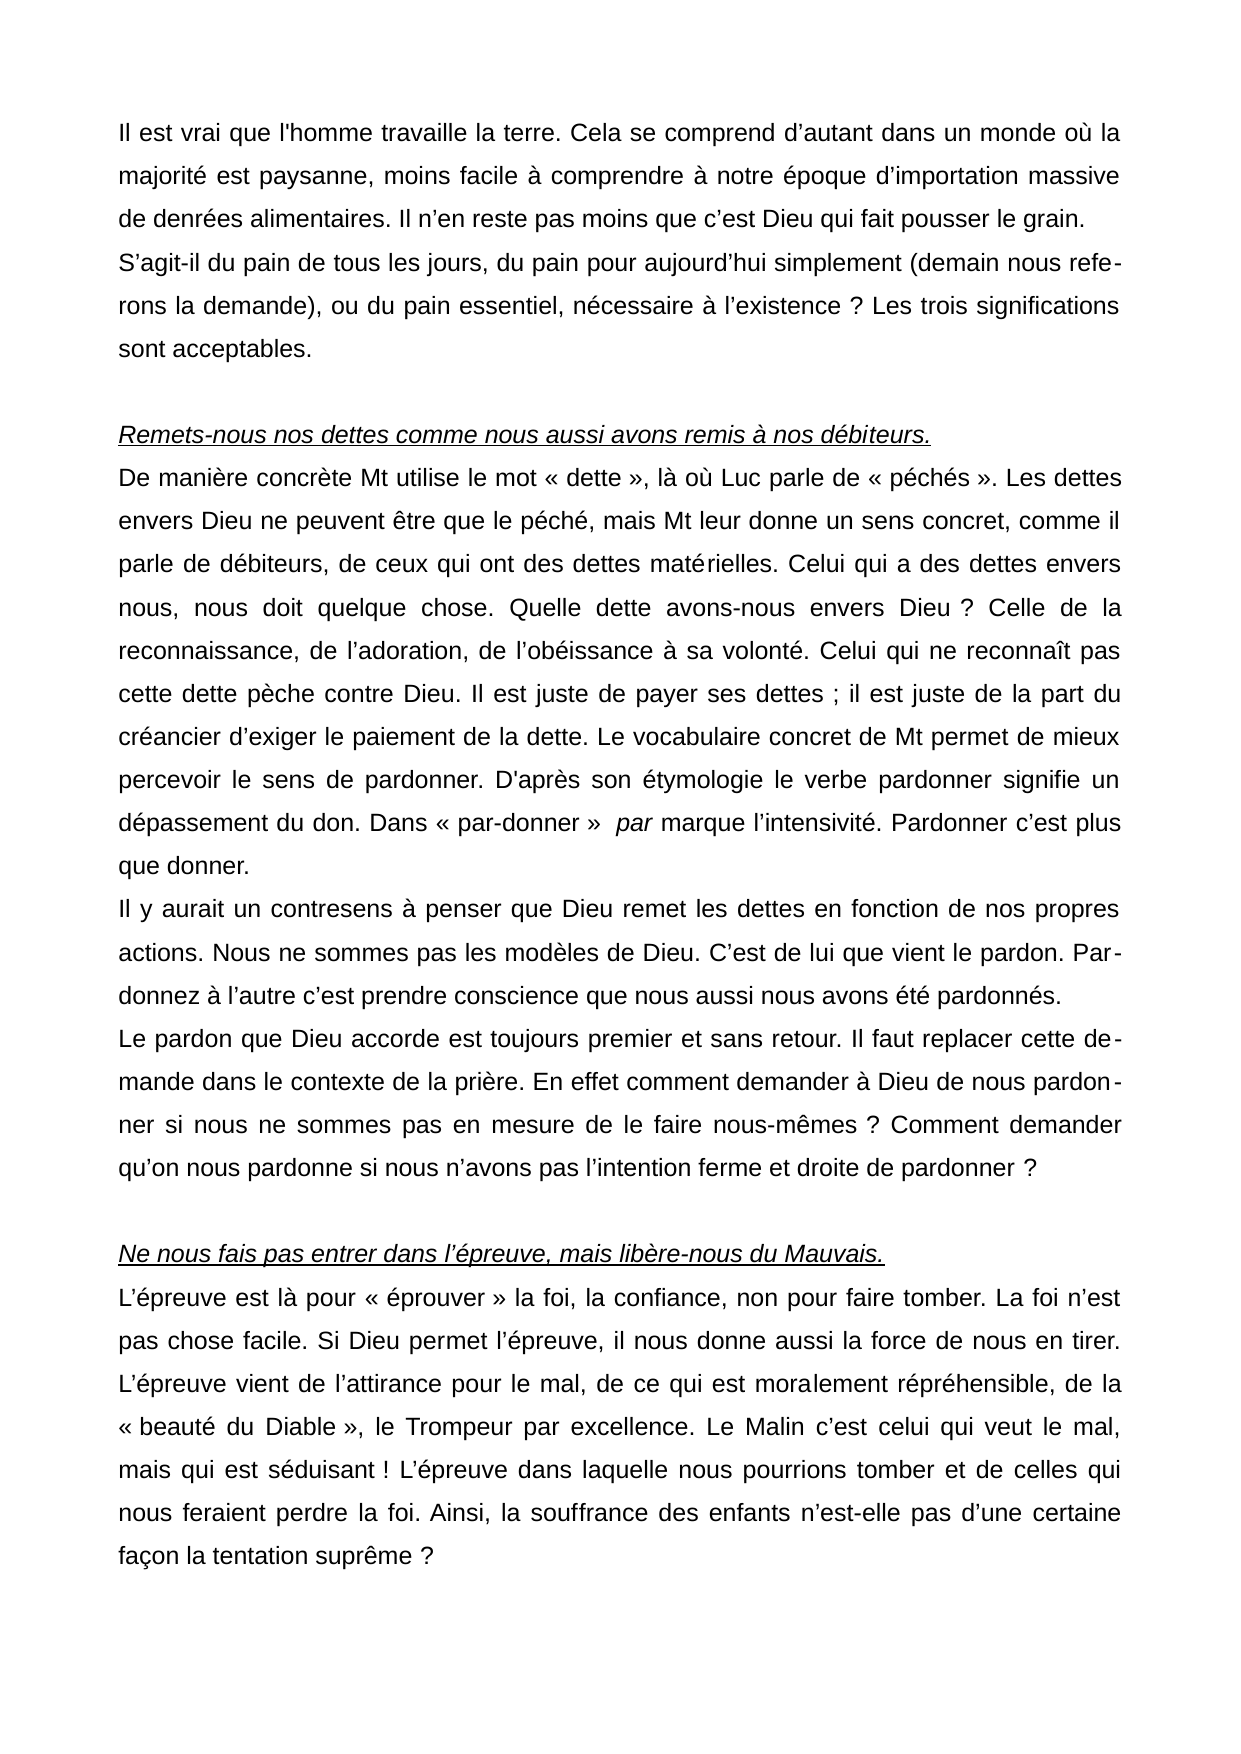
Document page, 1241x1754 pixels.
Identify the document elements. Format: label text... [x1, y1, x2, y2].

text S’agit-il du pain de tous les jours, du pain pour aujourd’hui simplement (demain nous referons la demande), ou du pain essentiel, nécessaire à l’existence ? Les trois significations sont acceptables. [118, 247, 1122, 362]
text Il est vrai que l'homme travaille la terre. Cela se comprend d’autant dans un monde où la majorité est paysanne, moins facile à comprendre à notre époque d’importation massive de denrées alimentaires. Il n’en reste pas moins que c’est Dieu qui fait pousser le grain. [118, 118, 1122, 233]
text Il y aurait un contresens à penser que Dieu remet les dettes en fonction de nos propres actions. Nous ne sommes pas les modèles de Dieu. C’est de lui que vient le pardon. Pardonnez à l’autre c’est prendre conscience que nous aussi nous avons été pardonnés. [118, 894, 1122, 1009]
text L’épreuve est là pour « éprouver » la foi, la confiance, non pour faire tomber. La foi n’est pas chose facile. Si Dieu permet l’épreuve, il nous donne aussi la force de nous en tirer. L’épreuve vient de l’attirance pour le mal, de ce qui est moralement répréhensible, de la « beauté du Diable », le Trompeur par excellence. Le Malin c’est celui qui veut le mal, mais qui est séduisant ! L’épreuve dans laquelle nous pourrions tomber et de celles qui nous feraient perdre la foi. Ainsi, la souffrance des enfants n’est-elle pas d’une certaine façon la tentation suprême ? [118, 1282, 1122, 1570]
text De manière concrète Mt utilise le mot « dette », là où Luc parle de « péchés ». Les dettes envers Dieu ne peuvent être que le péché, mais Mt leur donne un sens concret, comme il parle de débiteurs, de ceux qui ont des dettes matérielles. Celui qui a des dettes envers nous, nous doit quelque chose. Quelle dette avons-nous envers Dieu ? Celle de la reconnaissance, de l’adoration, de l’obéissance à sa volonté. Celui qui ne reconnaît pas cette dette pèche contre Dieu. Il est juste de payer ses dettes ; il est juste de la part du créancier d’exiger le paiement de la dette. Le vocabulaire concret de Mt permet de mieux percevoir le sens de pardonner. D'après son étymologie le verbe pardonner signifie un dépassement du don. Dans « par-donner » par marque l’intensivité. Pardonner c’est plus que donner. [118, 463, 1122, 880]
text Le pardon que Dieu accorde est toujours premier et sans retour. Il faut replacer cette demande dans le contexte de la prière. En effet comment demander à Dieu de nous pardonner si nous ne sommes pas en mesure de le faire nous-mêmes ? Comment demander qu’on nous pardonne si nous n’avons pas l’intention ferme et droite de pardonner ? [118, 1024, 1122, 1182]
text Remets-nous nos dettes comme nous aussi avons remis à nos débiteurs. [118, 420, 1122, 449]
text Ne nous fais pas entrer dans l’épreuve, mais libère-nous du Mauvais. [118, 1239, 1122, 1268]
